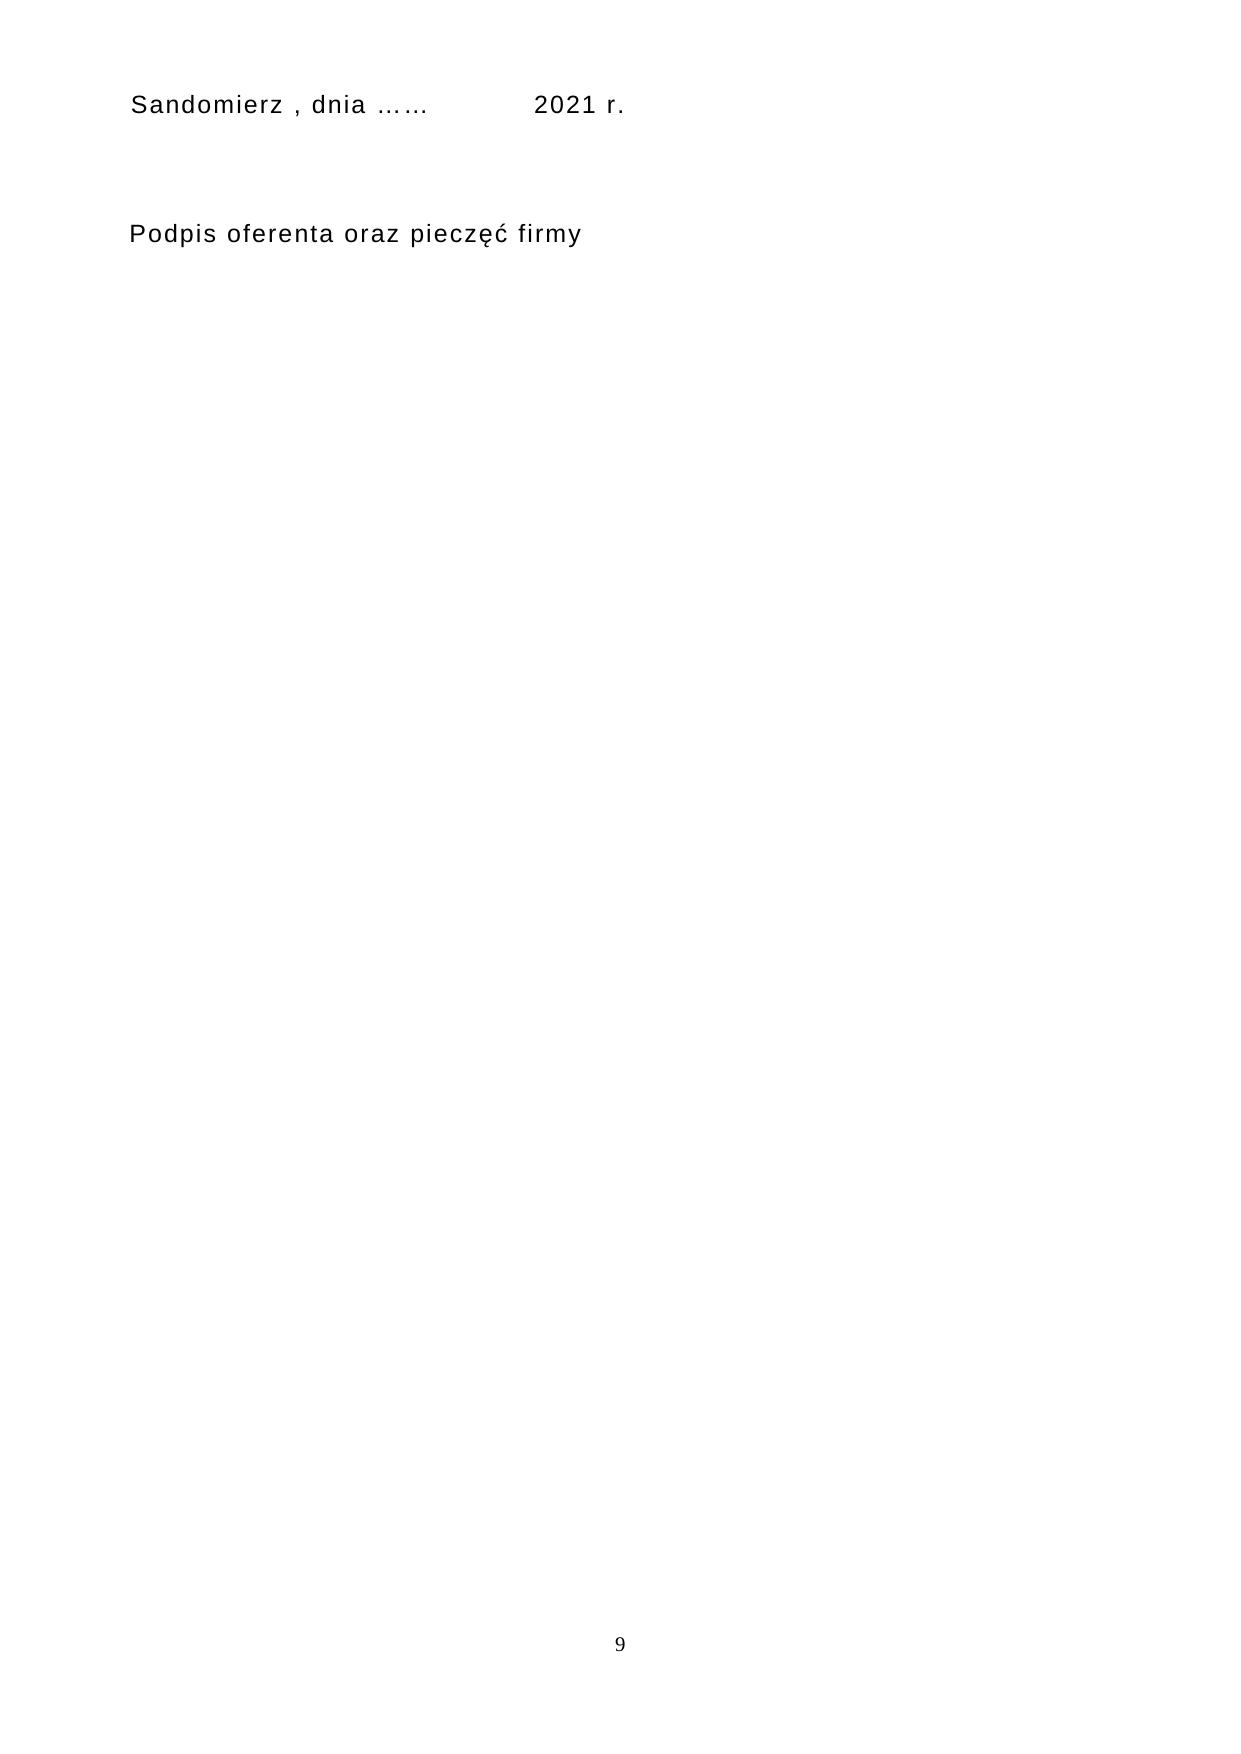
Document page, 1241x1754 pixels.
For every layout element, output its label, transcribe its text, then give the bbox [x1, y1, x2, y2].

text Sandomierz , dnia …… 2021 r. [131, 90, 1111, 118]
text Podpis oferenta oraz pieczęć firmy [129, 219, 1111, 248]
